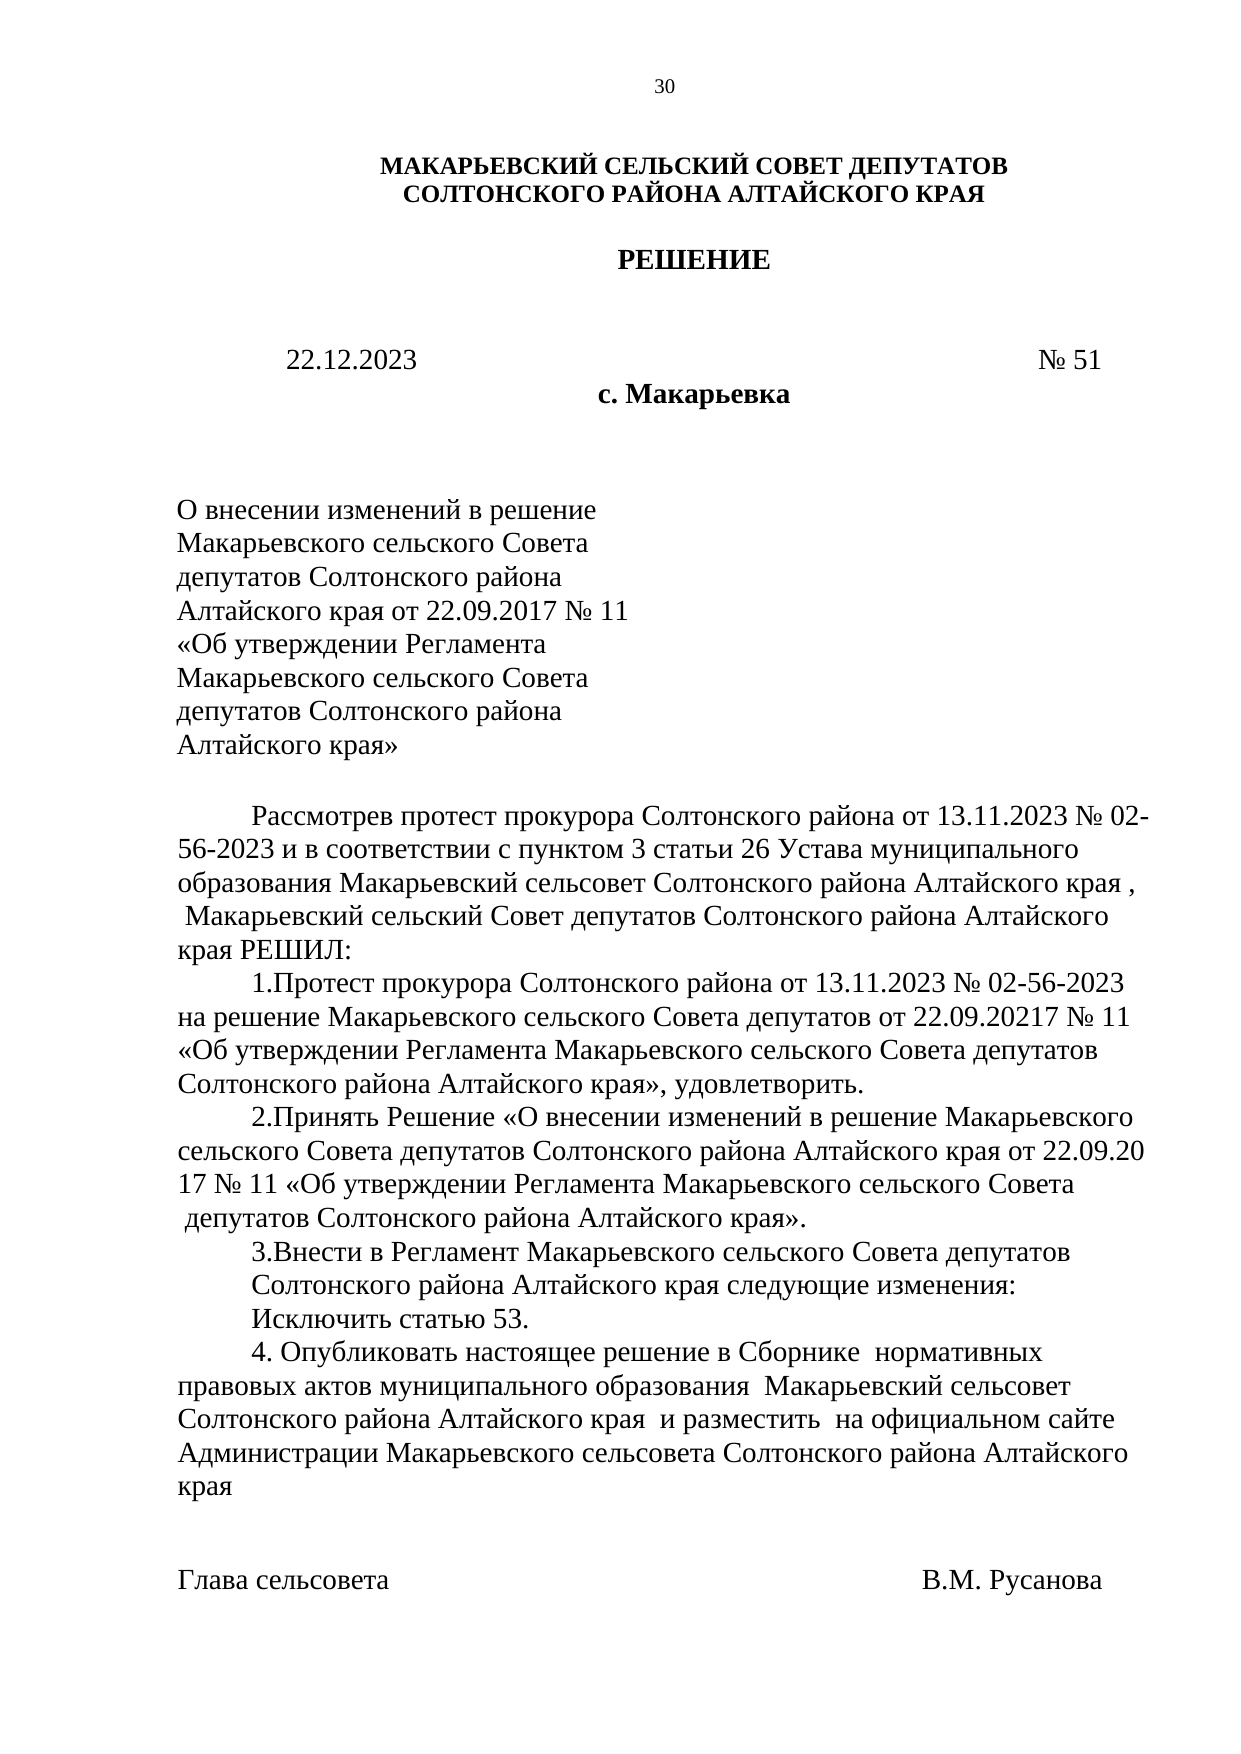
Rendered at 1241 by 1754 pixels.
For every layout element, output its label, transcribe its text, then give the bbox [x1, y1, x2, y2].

title МАКАРЬЕВСКИЙ СЕЛЬСКИЙ СОВЕТ ДЕПУТАТОВ [177, 151, 1152, 179]
text депутатов Солтонского района Алтайского края». [177, 1200, 1152, 1234]
text Макарьевский сельский Совет депутатов Солтонского района Алтайского края РЕШИЛ: [177, 898, 1152, 965]
text 22.12.2023 № 51 [177, 342, 1152, 376]
title СОЛТОНСКОГО РАЙОНА АЛТАЙСКОГО КРАЯ [177, 179, 1152, 208]
text 2.Принять Решение «О внесении изменений в решение Макарьевского сельского Совета депутатов Солтонского района Алтайского края от 22.09.2017 № 11 «Об утверждении Регламента Макарьевского сельского Совета [177, 1099, 1152, 1200]
text 1.Протест прокурора Солтонского района от 13.11.2023 № 02-56-2023 на решение Макарьевского сельского Совета депутатов от 22.09.20217 № 11 «Об утверждении Регламента Макарьевского сельского Совета депутатов Солтонского района Алтайского края», удовлетворить. [177, 965, 1152, 1099]
text 3.Внести в Регламент Макарьевского сельского Совета депутатов [177, 1234, 1152, 1267]
text Глава сельсовета В.М. Русанова [177, 1562, 1152, 1595]
text Солтонского района Алтайского края следующие изменения: [177, 1267, 1152, 1301]
title РЕШЕНИЕ [177, 242, 1152, 275]
text Рассмотрев протест прокурора Солтонского района от 13.11.2023 № 02-56-2023 и в соответствии с пунктом 3 статьи 26 Устава муниципального образования Макарьевский сельсовет Солтонского района Алтайского края , [177, 798, 1152, 898]
text с. Макарьевка [177, 376, 1152, 409]
text 4. Опубликовать настоящее решение в Сборнике нормативных правовых актов муниципального образования Макарьевский сельсовет Солтонского района Алтайского края и разместить на официальном сайте Администрации Макарьевского сельсовета Солтонского района Алтайского края [177, 1334, 1152, 1502]
text Исключить статью 53. [177, 1301, 1152, 1334]
